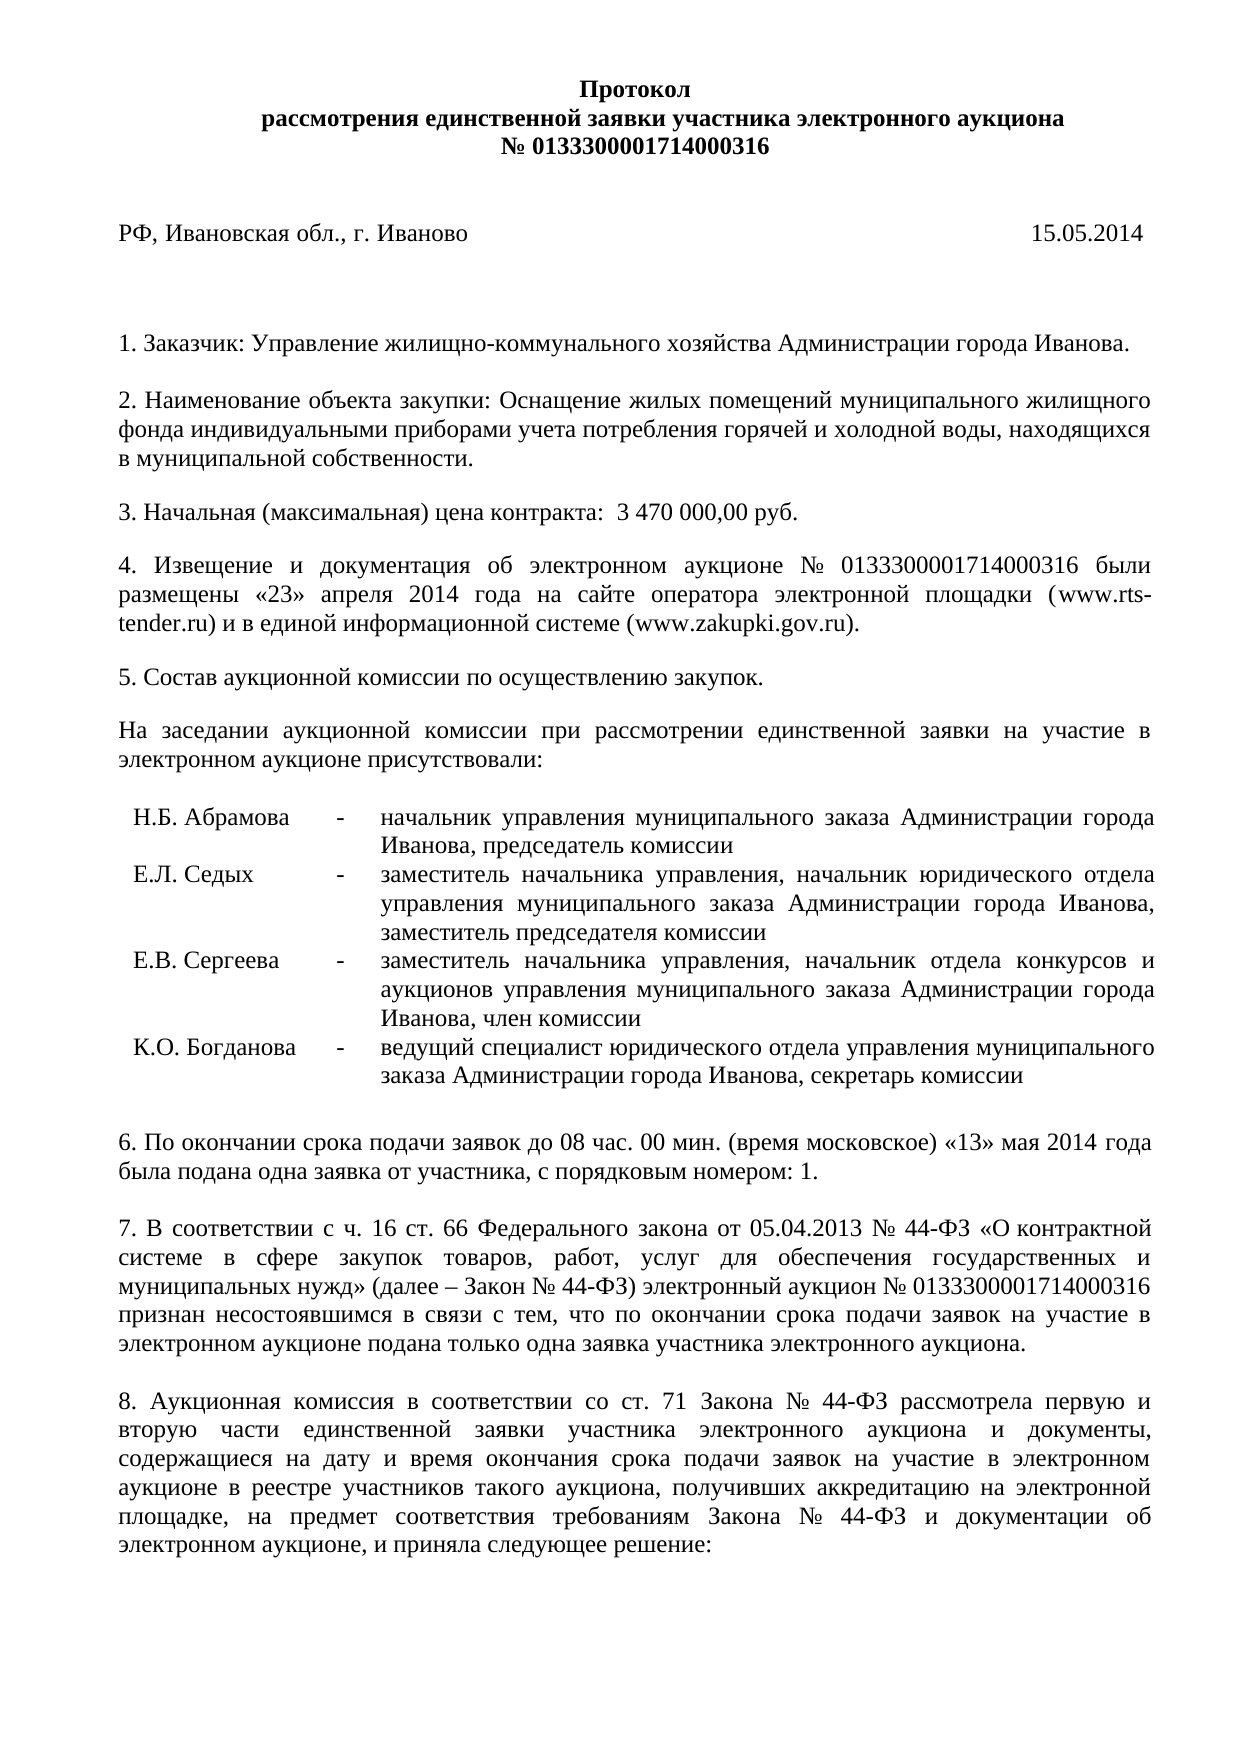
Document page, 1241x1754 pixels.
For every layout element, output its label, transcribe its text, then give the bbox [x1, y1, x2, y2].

text 5. Состав аукционной комиссии по осуществлению закупок. [118, 662, 1152, 691]
text 4. Извещение и документация об электронном аукционе № 0133300001714000316 были размещены «23» апреля 2014 года на сайте оператора электронной площадки (www.rts-tender.ru) и в единой информационной системе (www.zakupki.gov.ru). [118, 551, 1152, 637]
text рассмотрения единственной заявки участника электронного аукциона [118, 103, 1152, 131]
table_cell К.О. Богданова [103, 1032, 325, 1098]
table_cell заместитель начальника управления, начальник юридического отдела управления муниципального заказа Администрации города Иванова, заместитель председателя комиссии заместитель начальника управления, начальник отдела конкурсов и аукционов управления муниципального заказа Администрации города Иванова, член комиссии [369, 859, 1167, 1032]
table_header - [325, 802, 369, 859]
text 6. По окончании срока подачи заявок до 08 час. 00 мин. (время московское) «13» мая 2014 года была подана одна заявка от участника, с порядковым номером: 1. [118, 1127, 1152, 1184]
text 2. Наименование объекта закупки: Оснащение жилых помещений муниципального жилищного фонда индивидуальными приборами учета потребления горячей и холодной воды, находящихся в муниципальной собственности. [118, 386, 1152, 472]
table_header начальник управления муниципального заказа Администрации города Иванова, председатель комиссии [369, 802, 1167, 859]
table_cell ведущий специалист юридического отдела управления муниципального заказа Администрации города Иванова, секретарь комиссии [369, 1032, 1167, 1098]
table_cell - - [325, 859, 369, 1032]
text 7. В соответствии с ч. 16 ст. 66 Федерального закона от 05.04.2013 № 44-ФЗ «О контрактной системе в сфере закупок товаров, работ, услуг для обеспечения государственных и муниципальных нужд» (далее – Закон № 44-ФЗ) электронный аукцион № 0133300001714000316 признан несостоявшимся в связи с тем, что по окончании срока подачи заявок на участие в электронном аукционе подана только одна заявка участника электронного аукциона. [118, 1213, 1152, 1357]
text На заседании аукционной комиссии при рассмотрении единственной заявки на участие в электронном аукционе присутствовали: [118, 716, 1152, 773]
text Протокол [118, 74, 1152, 103]
table_cell - [325, 1032, 369, 1098]
text 8. Аукционная комиссия в соответствии со ст. 71 Закона № 44-ФЗ рассмотрела первую и вторую части единственной заявки участника электронного аукциона и документы, содержащиеся на дату и время окончания срока подачи заявок на участие в электронном аукционе в реестре участников такого аукциона, получивших аккредитацию на электронной площадке, на предмет соответствия требованиям Закона № 44-ФЗ и документации об электронном аукционе, и приняла следующее решение: [118, 1386, 1152, 1558]
text РФ, Ивановская обл., г. Иваново 15.05.2014 [118, 218, 1152, 274]
table_header Н.Б. Абрамова [103, 802, 325, 859]
text № 0133300001714000316 [118, 131, 1152, 160]
text 1. Заказчик: Управление жилищно-коммунального хозяйства Администрации города Иванова. [118, 328, 1152, 357]
table_cell Е.Л. Седых Е.В. Сергеева [103, 859, 325, 1032]
text 3. Начальная (максимальная) цена контракта: 3 470 000,00 руб. [118, 497, 1152, 526]
